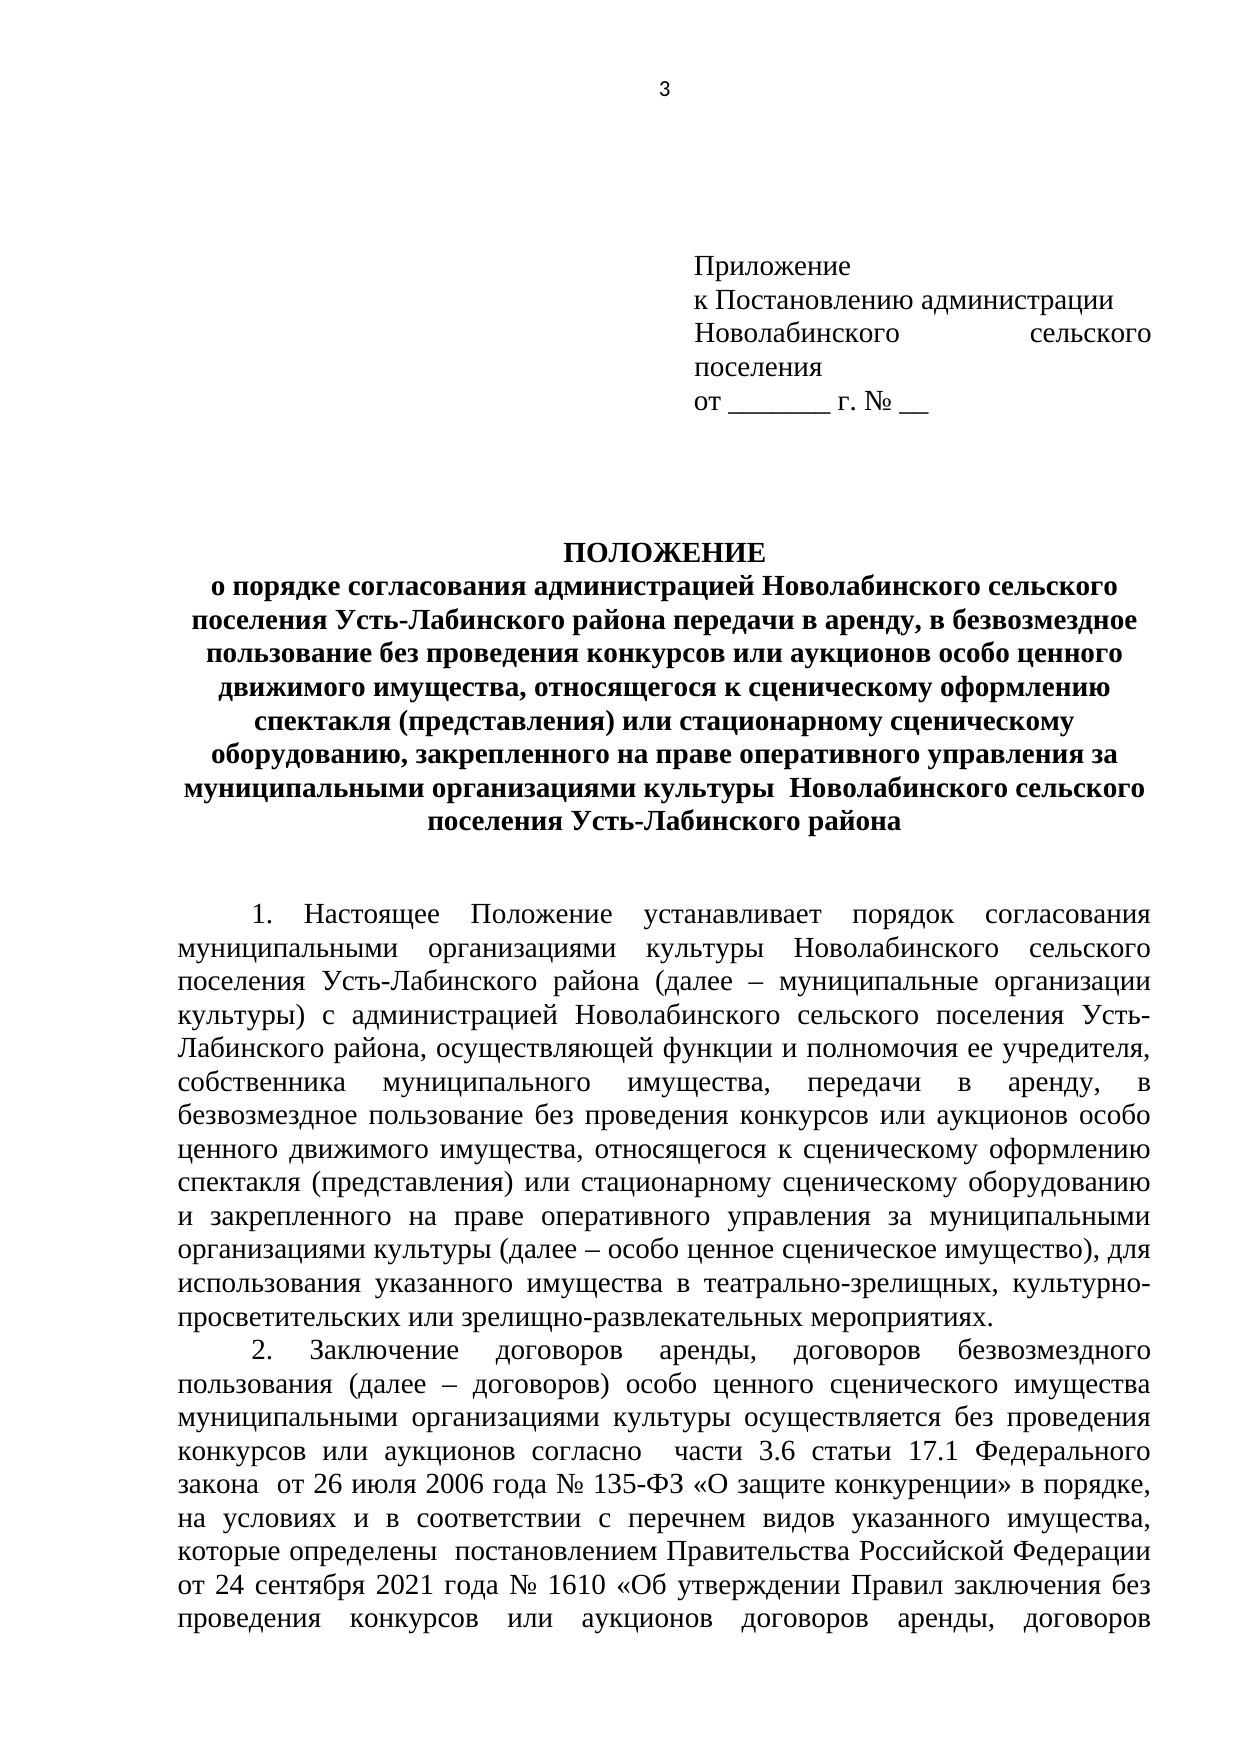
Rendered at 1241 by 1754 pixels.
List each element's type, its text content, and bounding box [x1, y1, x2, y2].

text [177, 1332, 1152, 1634]
text Новолабинского сельского поселения [694, 316, 1152, 383]
text от _______ г. № __ [620, 383, 1152, 416]
text о порядке согласования администрацией Новолабинского сельского поселения Усть-Лабинского района передачи в аренду, в безвозмездное пользование без проведения конкурсов или аукционов особо ценного движимого имущества, относящегося к сценическому оформлению спектакля (представления) или стационарному сценическому оборудованию, закрепленного на праве оперативного управления за муниципальными организациями культуры Новолабинского сельского поселения Усть-Лабинского района [177, 568, 1152, 837]
text Приложение [620, 248, 1152, 282]
text 1. Настоящее Положение устанавливает порядок согласования муниципальными организациями культуры Новолабинского сельского поселения Усть-Лабинского района (далее – муниципальные организации культуры) с администрацией Новолабинского сельского поселения Усть-Лабинского района, осуществляющей функции и полномочия ее учредителя, собственника муниципального имущества, передачи в аренду, в безвозмездное пользование без проведения конкурсов или аукционов особо ценного движимого имущества, относящегося к сценическому оформлению спектакля (представления) или стационарному сценическому оборудованию и закрепленного на праве оперативного управления за муниципальными организациями культуры (далее – особо ценное сценическое имущество), для использования указанного имущества в театрально-зрелищных, культурно-просветительских или зрелищно-развлекательных мероприятиях. [177, 896, 1152, 1332]
text к Постановлению администрации [693, 282, 1152, 316]
text ПОЛОЖЕНИЕ [177, 535, 1152, 568]
